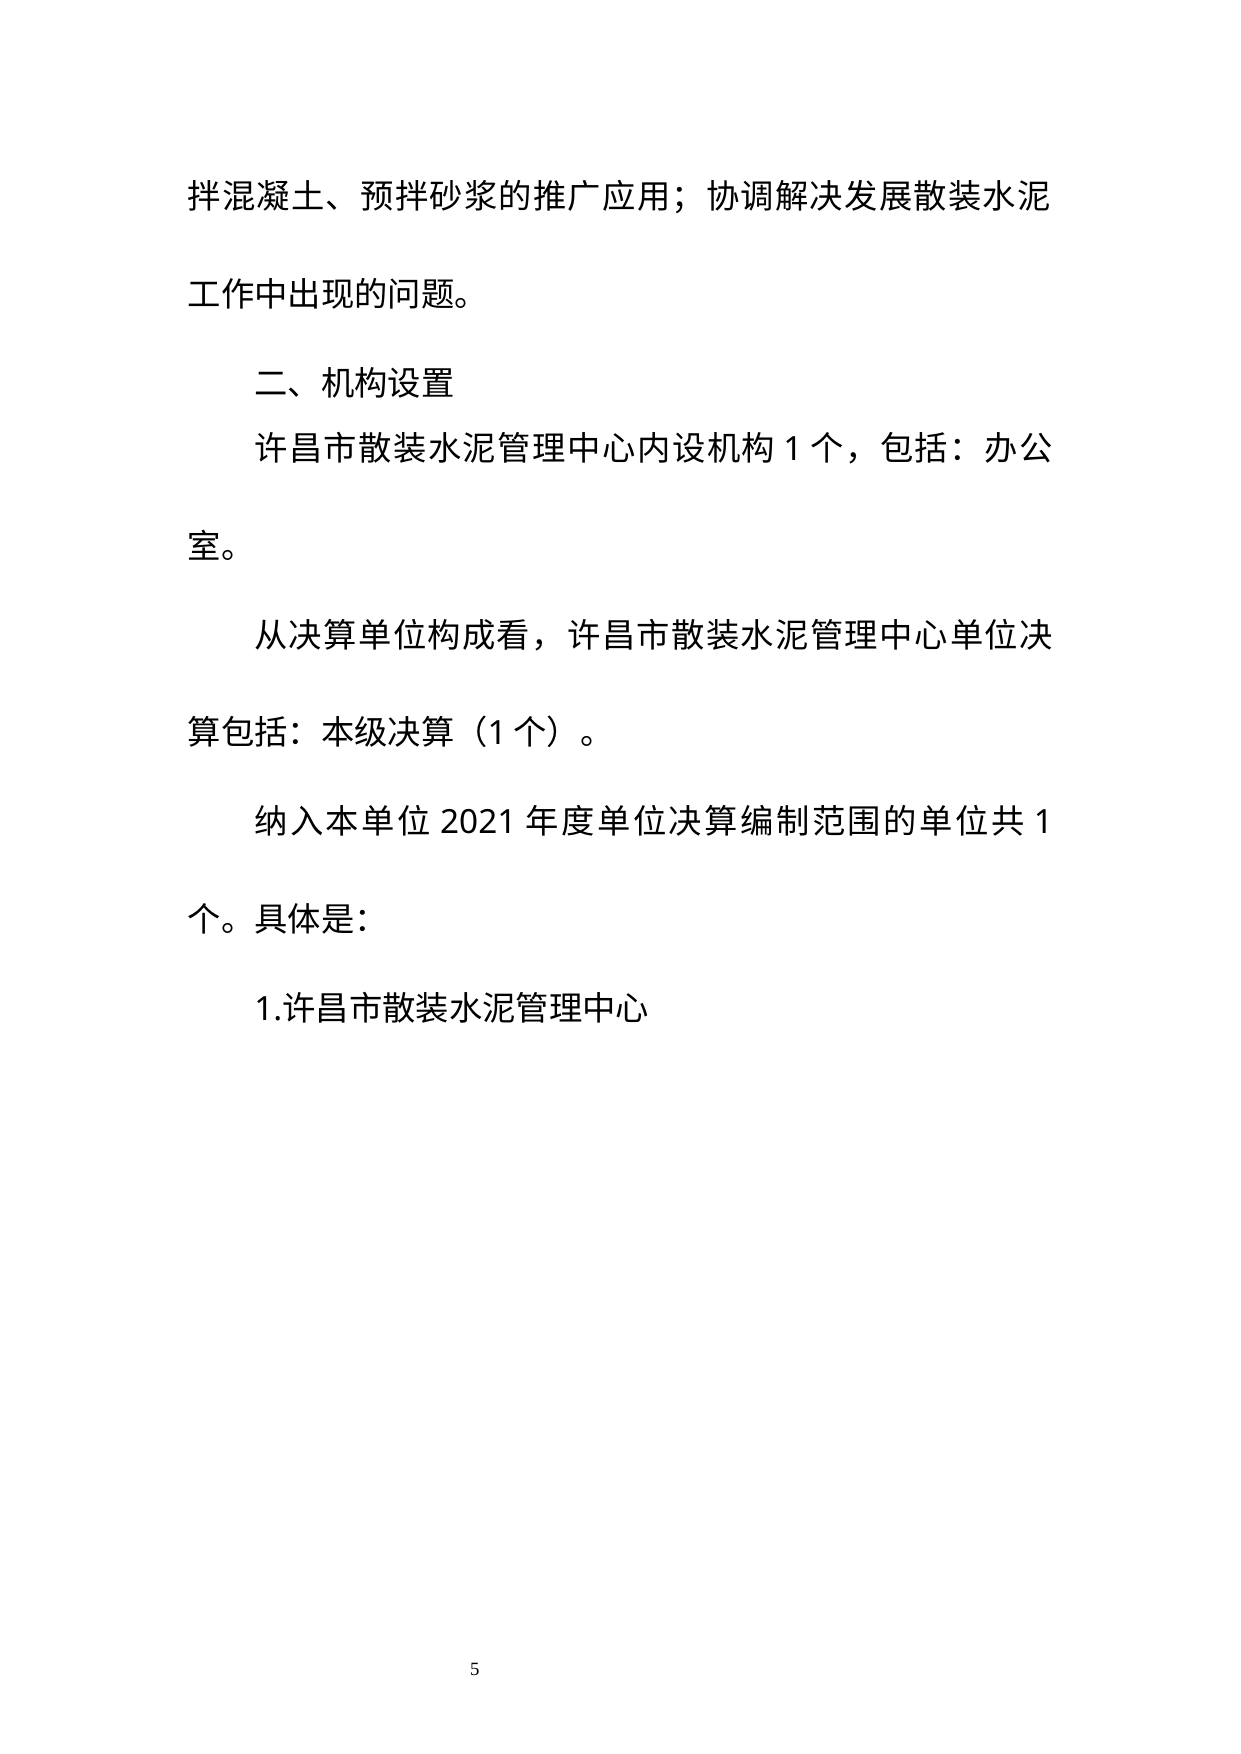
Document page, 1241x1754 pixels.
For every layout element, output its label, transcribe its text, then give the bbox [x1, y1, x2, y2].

text 许昌市散装水泥管理中心内设机构1个，包括：办公室。 [187, 413, 1053, 576]
text 二、机构设置 [187, 348, 1053, 413]
text 1.许昌市散装水泥管理中心 [187, 973, 1053, 1038]
text 从决算单位构成看，许昌市散装水泥管理中心单位决算包括：本级决算（1个）。 [187, 600, 1053, 763]
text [187, 162, 1053, 324]
text 纳入本单位2021年度单位决算编制范围的单位共1个。具体是： [187, 787, 1053, 949]
